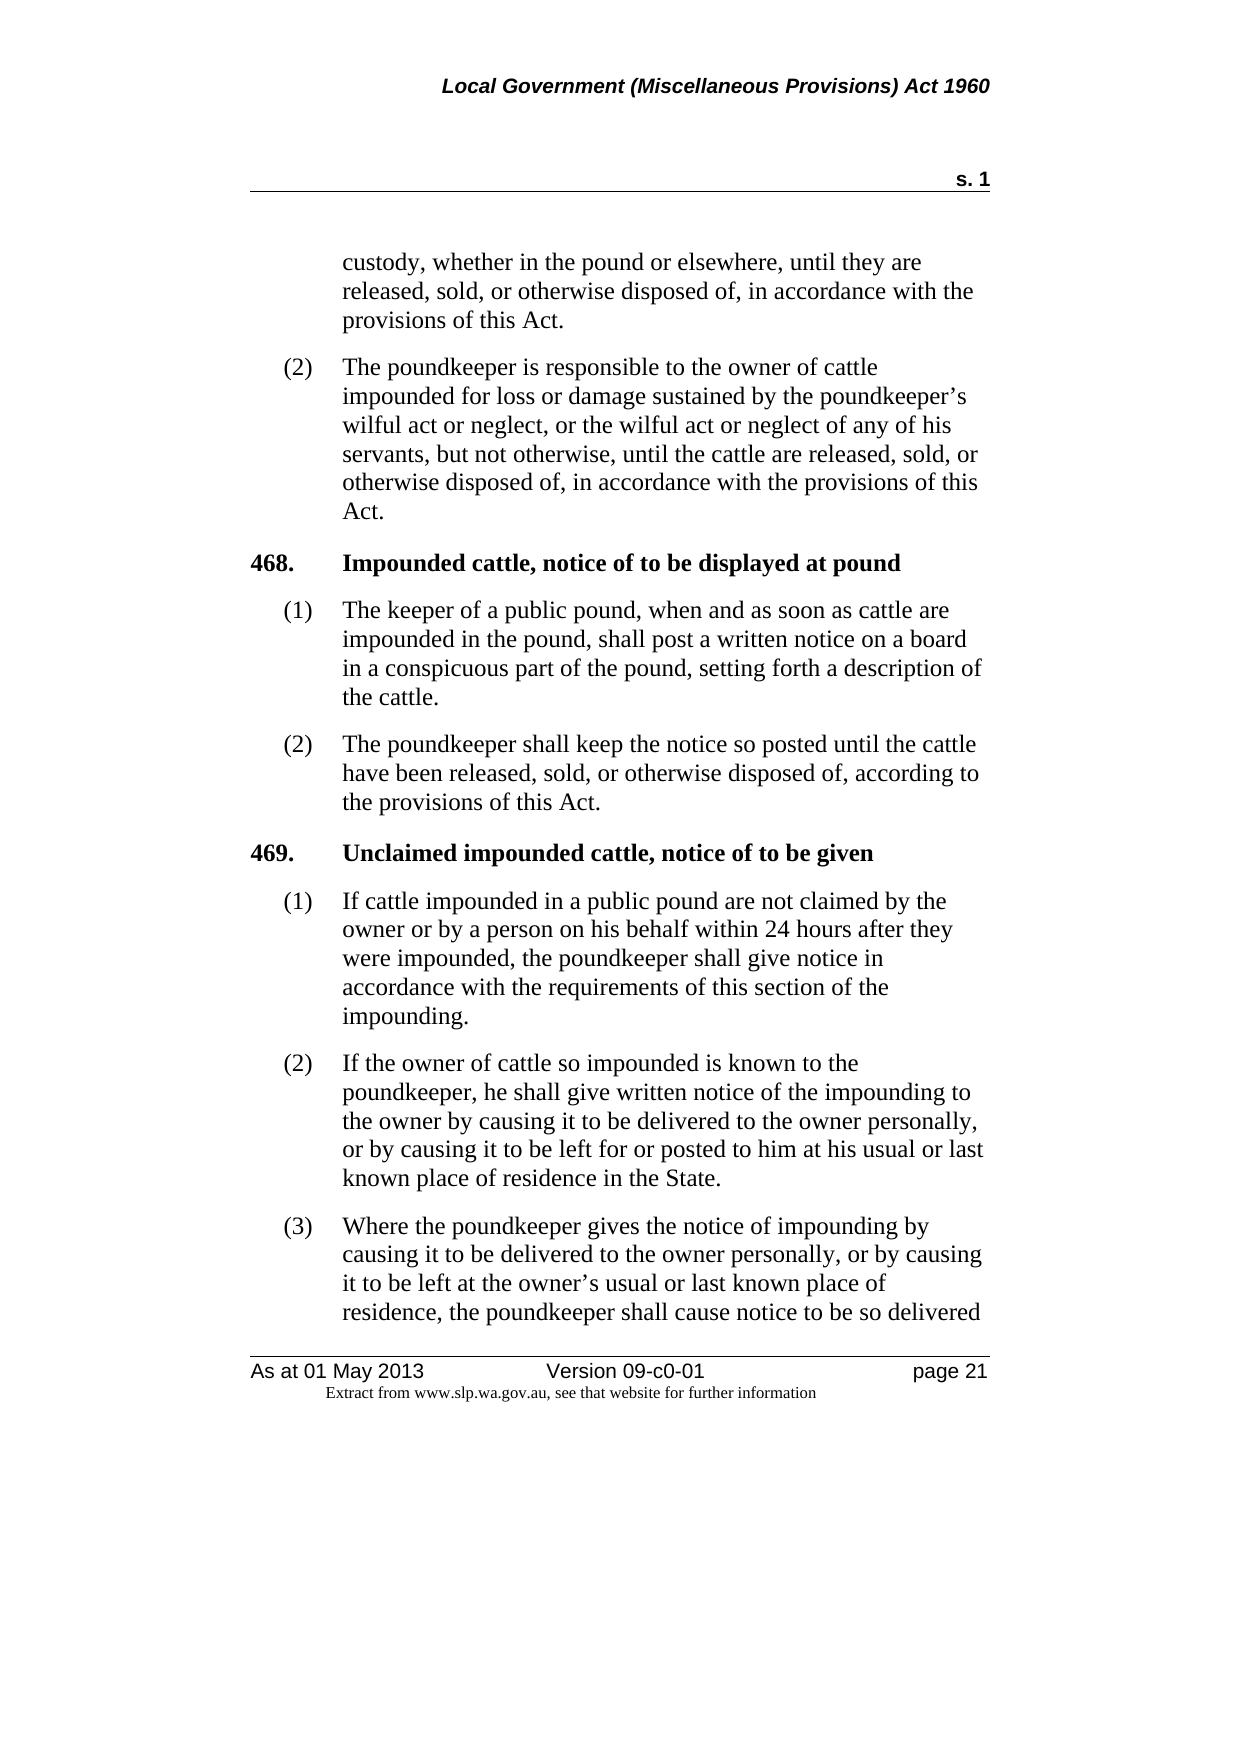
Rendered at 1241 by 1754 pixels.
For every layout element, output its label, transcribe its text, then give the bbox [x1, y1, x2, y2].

subtitle 468. Impounded cattle, notice of to be displayed at pound [250, 548, 990, 577]
text (2) The poundkeeper is responsible to the owner of cattle impounded for loss or damage sustained by the poundkeeper’s wilful act or neglect, or the wilful act or neglect of any of his servants, but not otherwise, until the cattle are released, sold, or otherwise disposed of, in accordance with the provisions of this Act. [250, 352, 990, 525]
subtitle 469. Unclaimed impounded cattle, notice of to be given [250, 838, 990, 867]
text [250, 1211, 990, 1326]
text (2) If the owner of cattle so impounded is known to the poundkeeper, he shall give written notice of the impounding to the owner by causing it to be delivered to the owner personally, or by causing it to be left for or posted to him at his usual or last known place of residence in the State. [250, 1048, 990, 1192]
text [250, 247, 990, 334]
text (1) The keeper of a public pound, when and as soon as cattle are impounded in the pound, shall post a written notice on a board in a conspicuous part of the pound, setting forth a description of the cattle. [250, 595, 990, 710]
text (1) If cattle impounded in a public pound are not claimed by the owner or by a person on his behalf within 24 hours after they were impounded, the poundkeeper shall give notice in accordance with the requirements of this section of the impounding. [250, 886, 990, 1029]
text (2) The poundkeeper shall keep the notice so posted until the cattle have been released, sold, or otherwise disposed of, according to the provisions of this Act. [250, 729, 990, 815]
